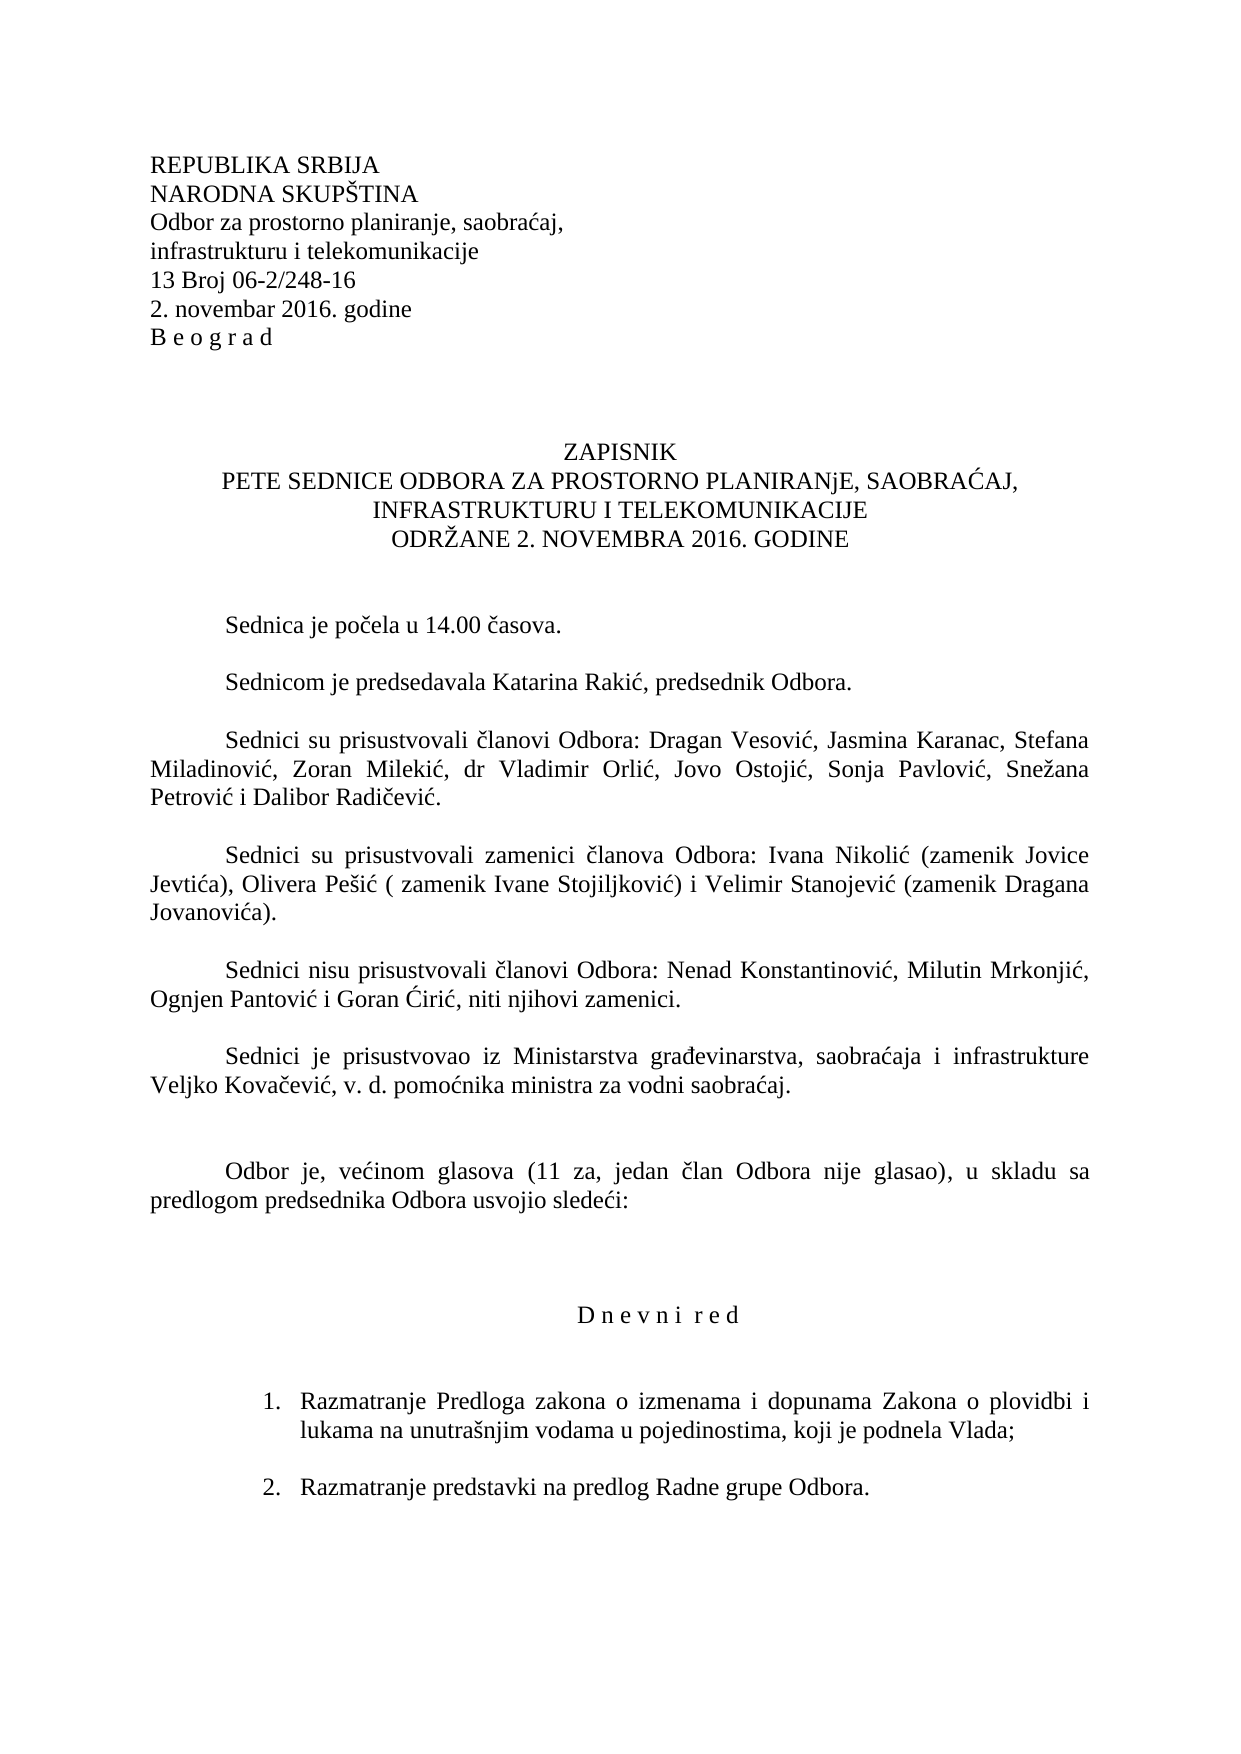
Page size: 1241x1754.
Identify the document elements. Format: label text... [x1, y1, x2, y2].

text Sednicom je predsedavala Katarina Rakić, predsednik Odbora. [150, 667, 1090, 696]
text 2. novembar 2016. godine [150, 294, 1090, 322]
text 13 Broj 06-2/248-16 [150, 265, 1090, 294]
text PETE SEDNICE ODBORA ZA PROSTORNO PLANIRANjE, SAOBRAĆAJ, INFRASTRUKTURU I TELEKOMUNIKACIJE [150, 466, 1090, 524]
text Odbor za prostorno planiranje, saobraćaj, [150, 207, 1090, 236]
text B e o g r a d [150, 322, 1090, 351]
list Razmatranje predstavki na predlog Radne grupe Odbora. [262, 1472, 1090, 1501]
text ZAPISNIK [150, 437, 1090, 466]
text Sednici je prisustvovao iz Ministarstva građevinarstva, saobraćaja i infrastrukture Veljko Kovačević, v. d. pomoćnika ministra za vodni saobraćaj. [150, 1041, 1090, 1099]
text REPUBLIKA SRBIJA [150, 150, 1090, 179]
text Sednici su prisustvovali zamenici članova Odbora: Ivana Nikolić (zamenik Jovice Jevtića), Olivera Pešić ( zamenik Ivane Stojiljković) i Velimir Stanojević (zamenik Dragana Jovanovića). [150, 840, 1090, 926]
text Sednica je počela u 14.00 časova. [150, 610, 1090, 639]
text D n e v n i r e d [150, 1300, 1090, 1329]
text Sednici nisu prisustvovali članovi Odbora: Nenad Konstantinović, Milutin Mrkonjić, Ognjen Pantović i Goran Ćirić, niti njihovi zamenici. [150, 955, 1090, 1012]
text Odbor je, većinom glasova (11 za, jedan član Odbora nije glasao), u skladu sa predlogom predsednika Odbora usvojio sledeći: [150, 1156, 1090, 1214]
list Razmatranje Predloga zakona o izmenama i dopunama Zakona o plovidbi i lukama na unutrašnjim vodama u pojedinostima, koji je podnela Vlada; [262, 1386, 1090, 1444]
text ODRŽANE 2. NOVEMBRA 2016. GODINE [150, 524, 1090, 552]
text Sednici su prisustvovali članovi Odbora: Dragan Vesović, Jasmina Karanac, Stefana Miladinović, Zoran Milekić, dr Vladimir Orlić, Jovo Ostojić, Sonja Pavlović, Snežana Petrović i Dalibor Radičević. [150, 725, 1090, 811]
text NARODNA SKUPŠTINA [150, 179, 1090, 207]
text infrastrukturu i telekomunikacije [150, 236, 1090, 265]
